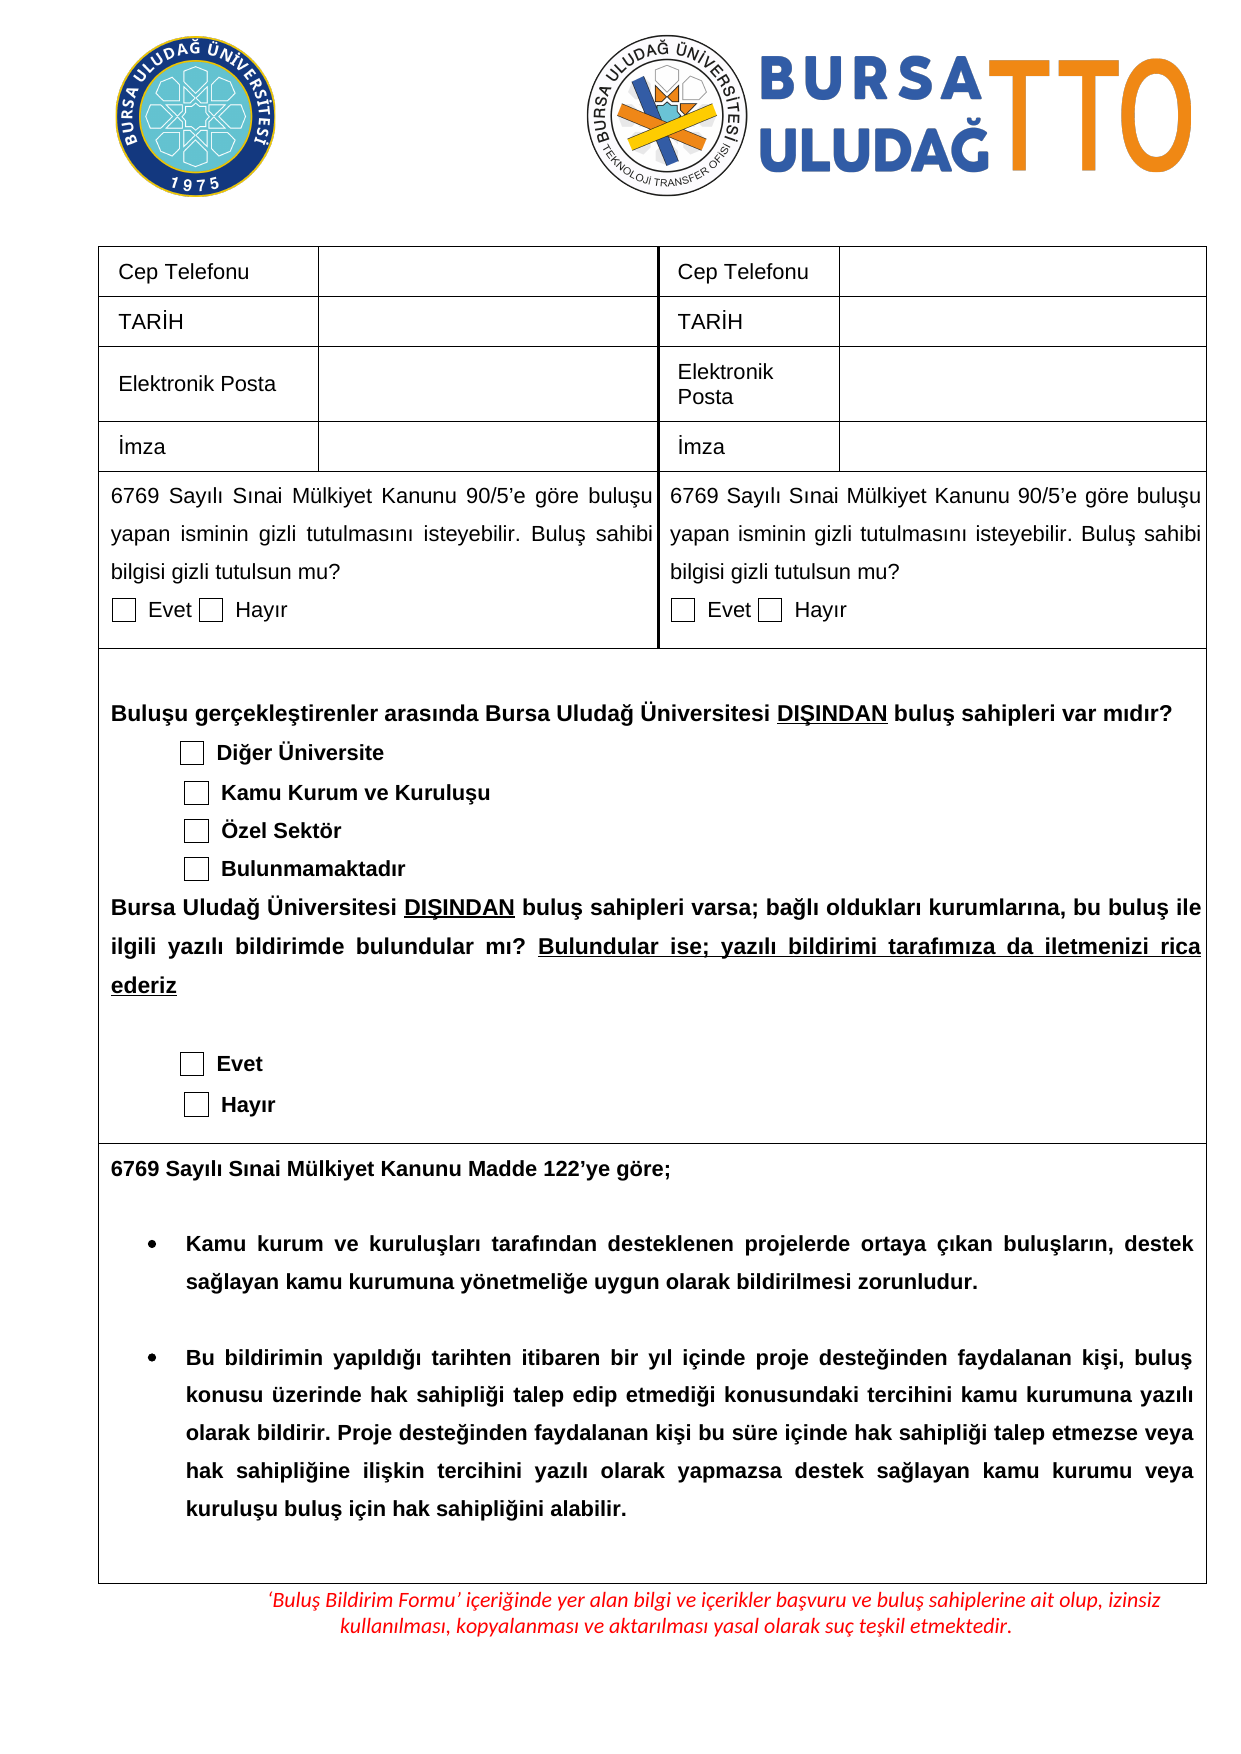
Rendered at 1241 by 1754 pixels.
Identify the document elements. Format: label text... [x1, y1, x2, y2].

table_cell Buluşu gerçekleştirenler arasında Bursa Uludağ Üniversitesi DIŞINDAN buluş sahipleri var mıdır? Diğer Üniversite Kamu Kurum ve Kuruluşu Özel Sektör Bulunmamaktadır Bursa Uludağ Üniversitesi DIŞINDAN buluş sahipleri varsa; bağlı oldukları kurumlarına, bu buluş ile ilgili yazılı bildirimde bulundular mı? Bulundular ise; yazılı bildirimi tarafımıza da iletmenizi rica ederiz Evet Hayır [99, 649, 1206, 1143]
table_cell İmza [660, 422, 839, 471]
table_cell TARİH [660, 297, 839, 346]
table_cell Cep Telefonu [99, 247, 318, 296]
table_cell [319, 347, 657, 421]
table_cell Cep Telefonu [660, 247, 839, 296]
table_cell Elektronik Posta [99, 347, 318, 421]
table_cell [319, 422, 657, 471]
table_cell [319, 247, 657, 296]
table_cell [840, 422, 1206, 471]
table_cell [319, 297, 657, 346]
table_cell İmza [99, 422, 318, 471]
table_cell Elektronik Posta [660, 347, 839, 421]
picture [586, 34, 1192, 197]
table_cell 6769 Sayılı Sınai Mülkiyet Kanunu 90/5’e göre buluşu yapan isminin gizli tutulmasını isteyebilir. Buluş sahibi bilgisi gizli tutulsun mu? Evet Hayır [660, 472, 1206, 648]
table_cell [840, 347, 1206, 421]
table_cell [840, 247, 1206, 296]
table_cell [840, 297, 1206, 346]
table_cell 6769 Sayılı Sınai Mülkiyet Kanunu 90/5’e göre buluşu yapan isminin gizli tutulmasını isteyebilir. Buluş sahibi bilgisi gizli tutulsun mu? Evet Hayır [99, 472, 657, 648]
picture [115, 36, 276, 197]
table_cell TARİH [99, 297, 318, 346]
